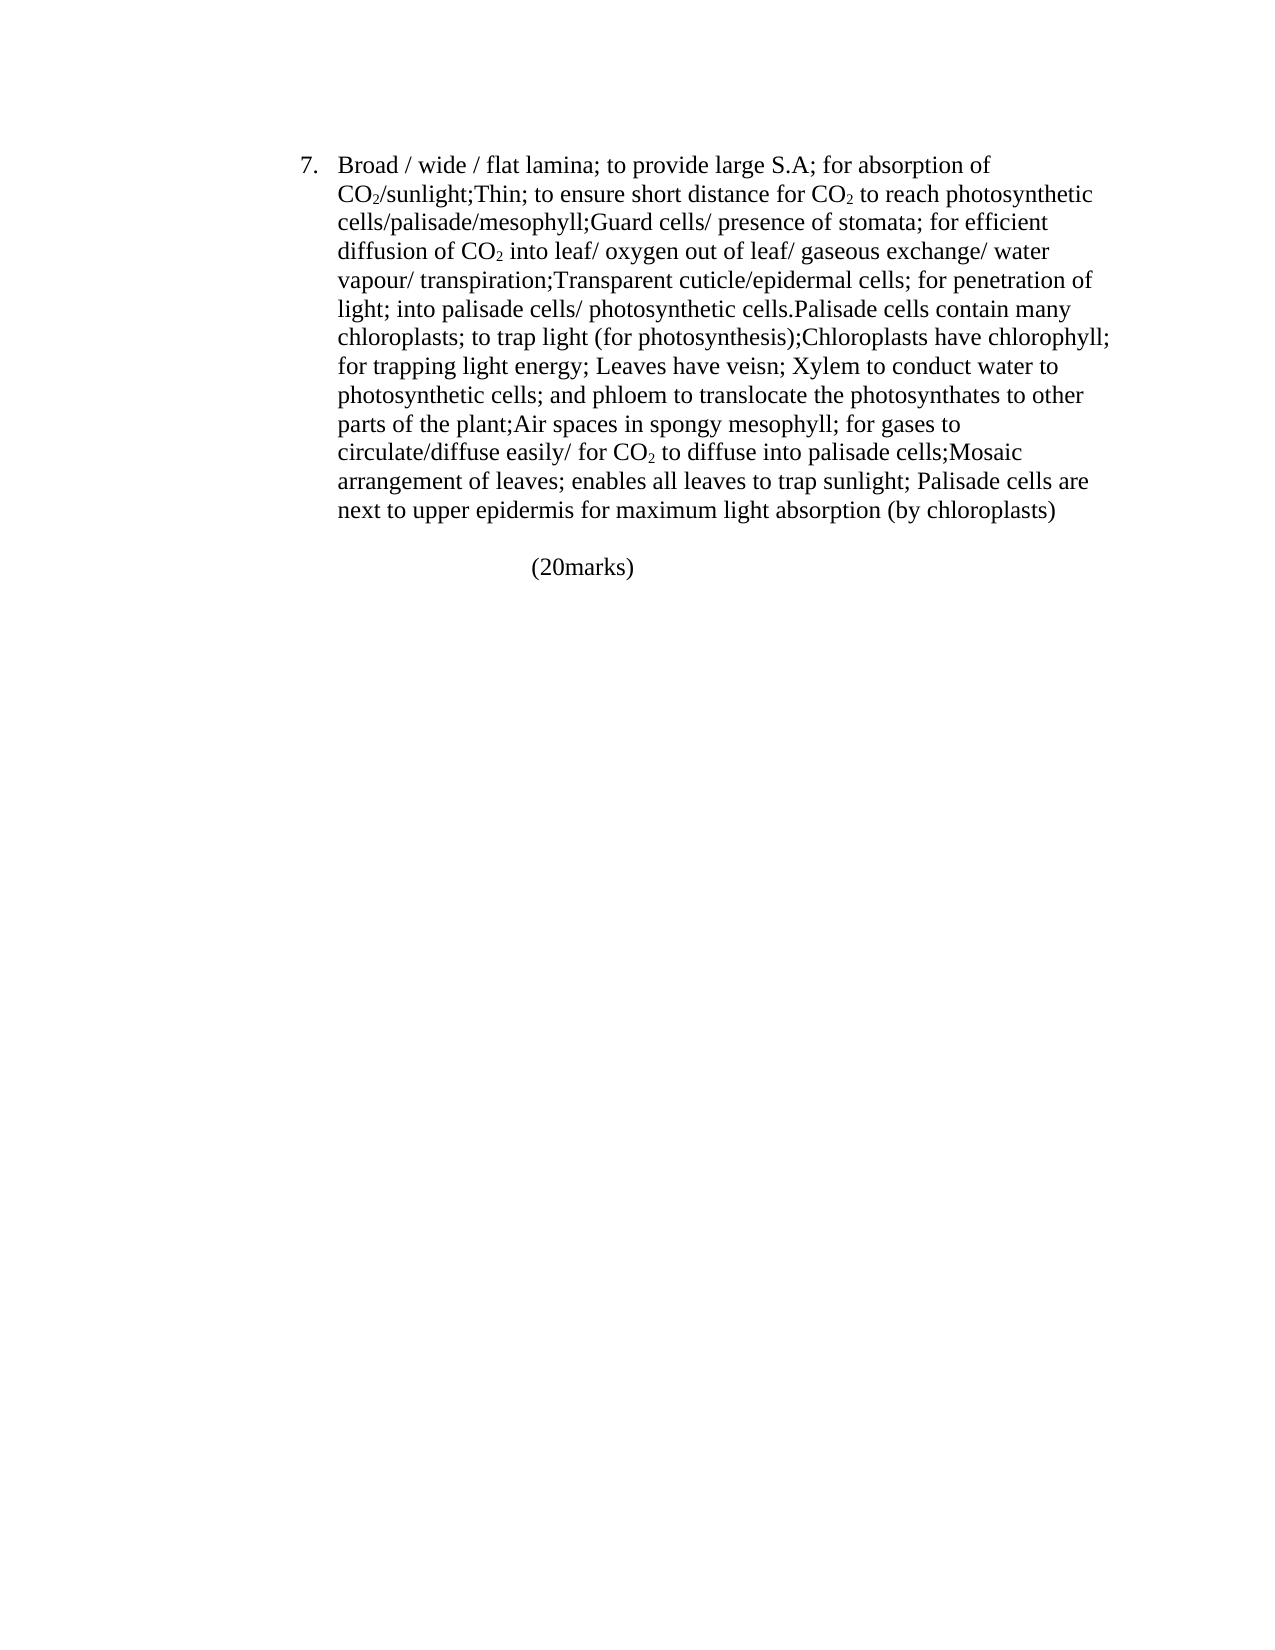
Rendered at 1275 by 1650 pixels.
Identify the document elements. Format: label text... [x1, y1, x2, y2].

list Broad / wide / flat lamina; to provide large S.A; for absorption of CO2/sunlight;Thin; to ensure short distance for CO2 to reach photosynthetic cells/palisade/mesophyll;Guard cells/ presence of stomata; for efficient diffusion of CO2 into leaf/ oxygen out of leaf/ gaseous exchange/ water vapour/ transpiration;Transparent cuticle/epidermal cells; for penetration of light; into palisade cells/ photosynthetic cells.Palisade cells contain many chloroplasts; to trap light (for photosynthesis);Chloroplasts have chlorophyll; for trapping light energy; Leaves have veisn; Xylem to conduct water to photosynthetic cells; and phloem to translocate the photosynthates to other parts of the plant;Air spaces in spongy mesophyll; for gases to circulate/diffuse easily/ for CO2 to diffuse into palisade cells;Mosaic arrangement of leaves; enables all leaves to trap sunlight; Palisade cells are next to upper epidermis for maximum light absorption (by chloroplasts) [300, 150, 1125, 524]
text (20marks) [150, 552, 1125, 581]
